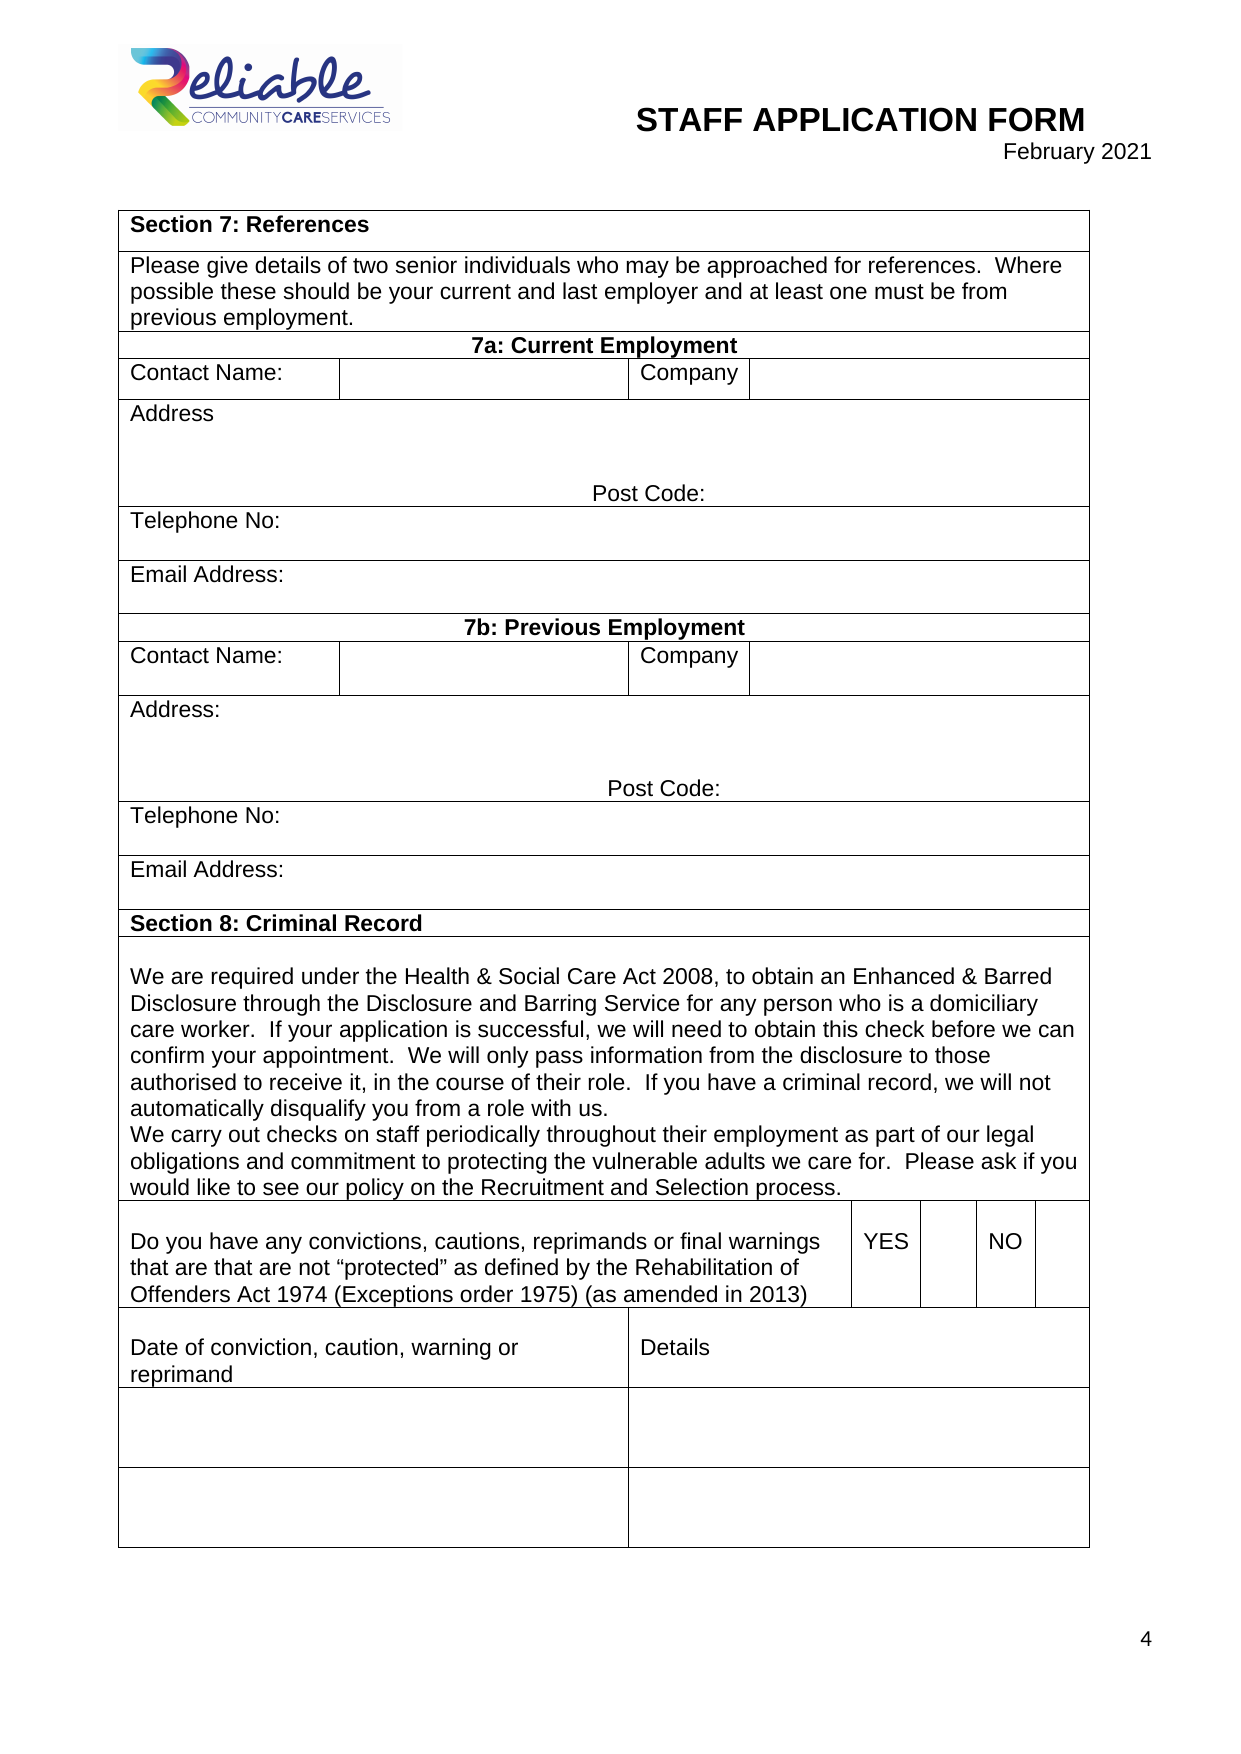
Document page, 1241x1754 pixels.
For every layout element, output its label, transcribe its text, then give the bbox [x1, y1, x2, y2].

table_cell 7b: Previous Employment [119, 614, 1089, 641]
table_cell [119, 1468, 628, 1547]
table_cell [1036, 1201, 1089, 1307]
table_cell [629, 1468, 1089, 1547]
table_cell Section 8: Criminal Record [119, 910, 1089, 936]
table_cell [750, 642, 1089, 694]
picture [118, 44, 403, 131]
table_cell Company [629, 359, 749, 399]
table_cell We are required under the Health & Social Care Act 2008, to obtain an Enhanced & Barred Disclosure through the Disclosure and Barring Service for any person who is a domiciliary care worker. If your application is successful, we will need to obtain this check before we can confirm your appointment. We will only pass information from the disclosure to those authorised to receive it, in the course of their role. If you have a criminal record, we will not automatically disqualify you from a role with us. We carry out checks on staff periodically throughout their employment as part of our legal obligations and commitment to protecting the vulnerable adults we care for. Please ask if you would like to see our policy on the Recruitment and Selection process. [119, 937, 1089, 1200]
table_cell Address: Post Code: [119, 696, 1089, 801]
table_cell Telephone No: [119, 802, 1089, 855]
table_header Section 7: References [119, 211, 1089, 251]
table_cell 7a: Current Employment [119, 332, 1089, 358]
table_cell [340, 642, 628, 694]
table_cell Date of conviction, caution, warning or reprimand [119, 1308, 628, 1387]
table_cell Contact Name: [119, 642, 339, 694]
table_cell [921, 1201, 976, 1307]
table_cell Address Post Code: [119, 400, 1089, 506]
table_cell NO [977, 1201, 1035, 1307]
table_cell Contact Name: [119, 359, 339, 399]
table_cell [629, 1388, 1089, 1467]
table_cell Do you have any convictions, cautions, reprimands or final warnings that are that are not “protected” as defined by the Rehabilitation of Offenders Act 1974 (Exceptions order 1975) (as amended in 2013) [119, 1201, 851, 1307]
table_cell Please give details of two senior individuals who may be approached for references. Where possible these should be your current and last employer and at least one must be from previous employment. [119, 252, 1089, 331]
table_cell [750, 359, 1089, 399]
table_cell Telephone No: [119, 507, 1089, 559]
table_cell Email Address: [119, 856, 1089, 908]
table_cell YES [852, 1201, 920, 1307]
table_cell Details [629, 1308, 1089, 1387]
table_cell Email Address: [119, 561, 1089, 613]
table_cell Company [629, 642, 749, 694]
table_cell [340, 359, 628, 399]
table_cell [119, 1388, 628, 1467]
